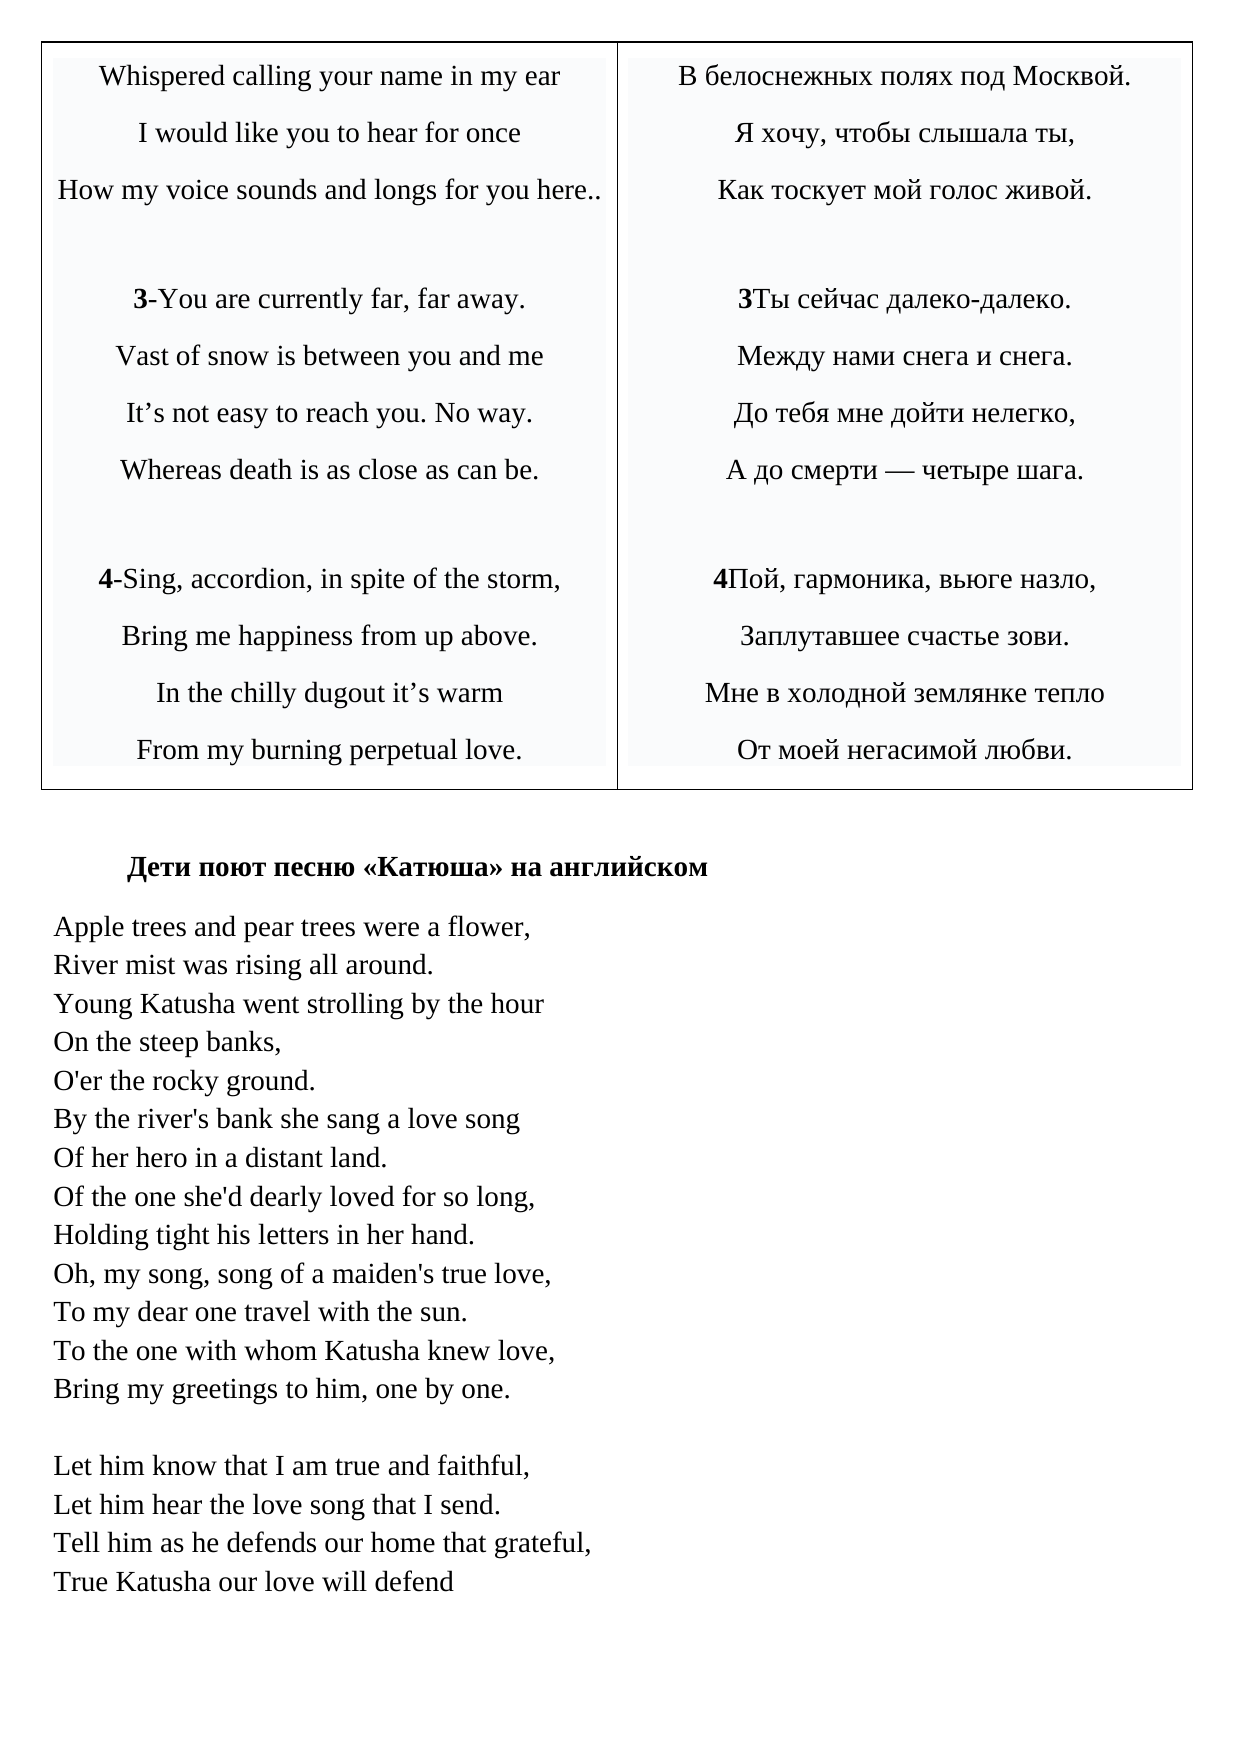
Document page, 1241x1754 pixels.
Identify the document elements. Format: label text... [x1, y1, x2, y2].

text Дети поют песню «Катюша» на английском [53, 849, 1181, 883]
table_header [42, 43, 617, 789]
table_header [618, 43, 1192, 789]
text Apple trees and pear trees were a flower, River mist was rising all around. Young Katusha went strolling by the hour On the steep banks, O'er the rocky ground. By the river's bank she sang a love song Of her hero in a distant land. Of the one she'd dearly loved for so long, Holding tight his letters in her hand. Oh, my song, song of a maiden's true love, To my dear one travel with the sun. To the one with whom Katusha knew love, Bring my greetings to him, one by one. Let him know that I am true and faithful, Let him hear the love song that I send. Tell him as he defends our home that grateful, True Katusha our love will defend [53, 909, 1181, 1598]
